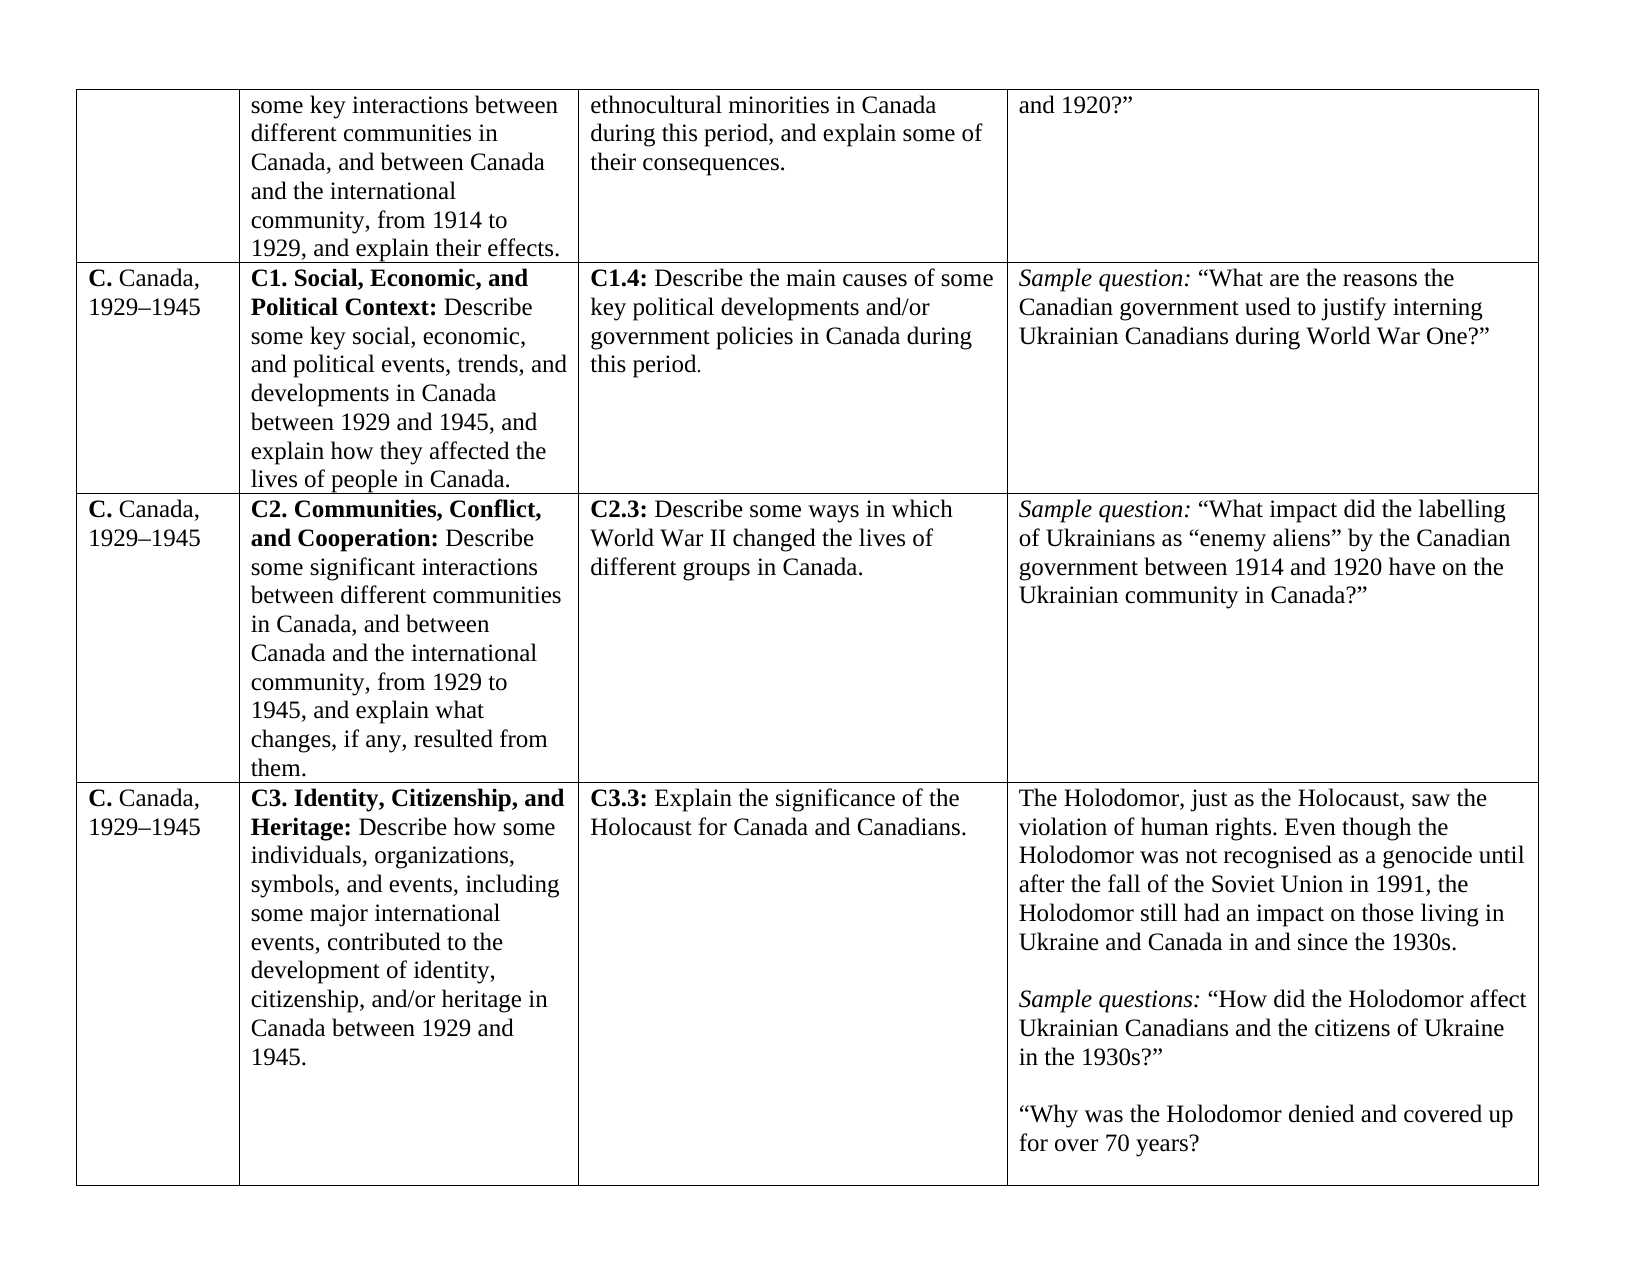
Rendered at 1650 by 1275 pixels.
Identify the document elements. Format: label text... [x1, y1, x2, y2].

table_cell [77, 90, 239, 262]
table_cell C. Canada, 1929–1945 [77, 263, 239, 493]
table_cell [579, 783, 1007, 1185]
table_cell C. Canada, 1929–1945 [77, 494, 239, 782]
table_cell Sample question: “What impact did the labelling of Ukrainians as “enemy aliens” by the Canadian government between 1914 and 1920 have on the Ukrainian community in Canada?” [1008, 494, 1538, 782]
table_cell C2.3: Describe some ways in which World War II changed the lives of different groups in Canada. [579, 494, 1007, 782]
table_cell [1008, 783, 1538, 1185]
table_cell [1008, 90, 1538, 262]
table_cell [579, 90, 1007, 262]
table_cell C1. Social, Economic, and Political Context: Describe some key social, economic, and political events, trends, and developments in Canada between 1929 and 1945, and explain how they affected the lives of people in Canada. [240, 263, 578, 493]
table_cell Sample question: “What are the reasons the Canadian government used to justify interning Ukrainian Canadians during World War One?” [1008, 263, 1538, 493]
table_cell C2. Communities, Conflict, and Cooperation: Describe some significant interactions between different communities in Canada, and between Canada and the international community, from 1929 to 1945, and explain what changes, if any, resulted from them. [240, 494, 578, 782]
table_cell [240, 90, 578, 262]
table_cell C1.4: Describe the main causes of some key political developments and/or government policies in Canada during this period. [579, 263, 1007, 493]
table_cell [240, 783, 578, 1185]
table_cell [77, 783, 239, 1185]
